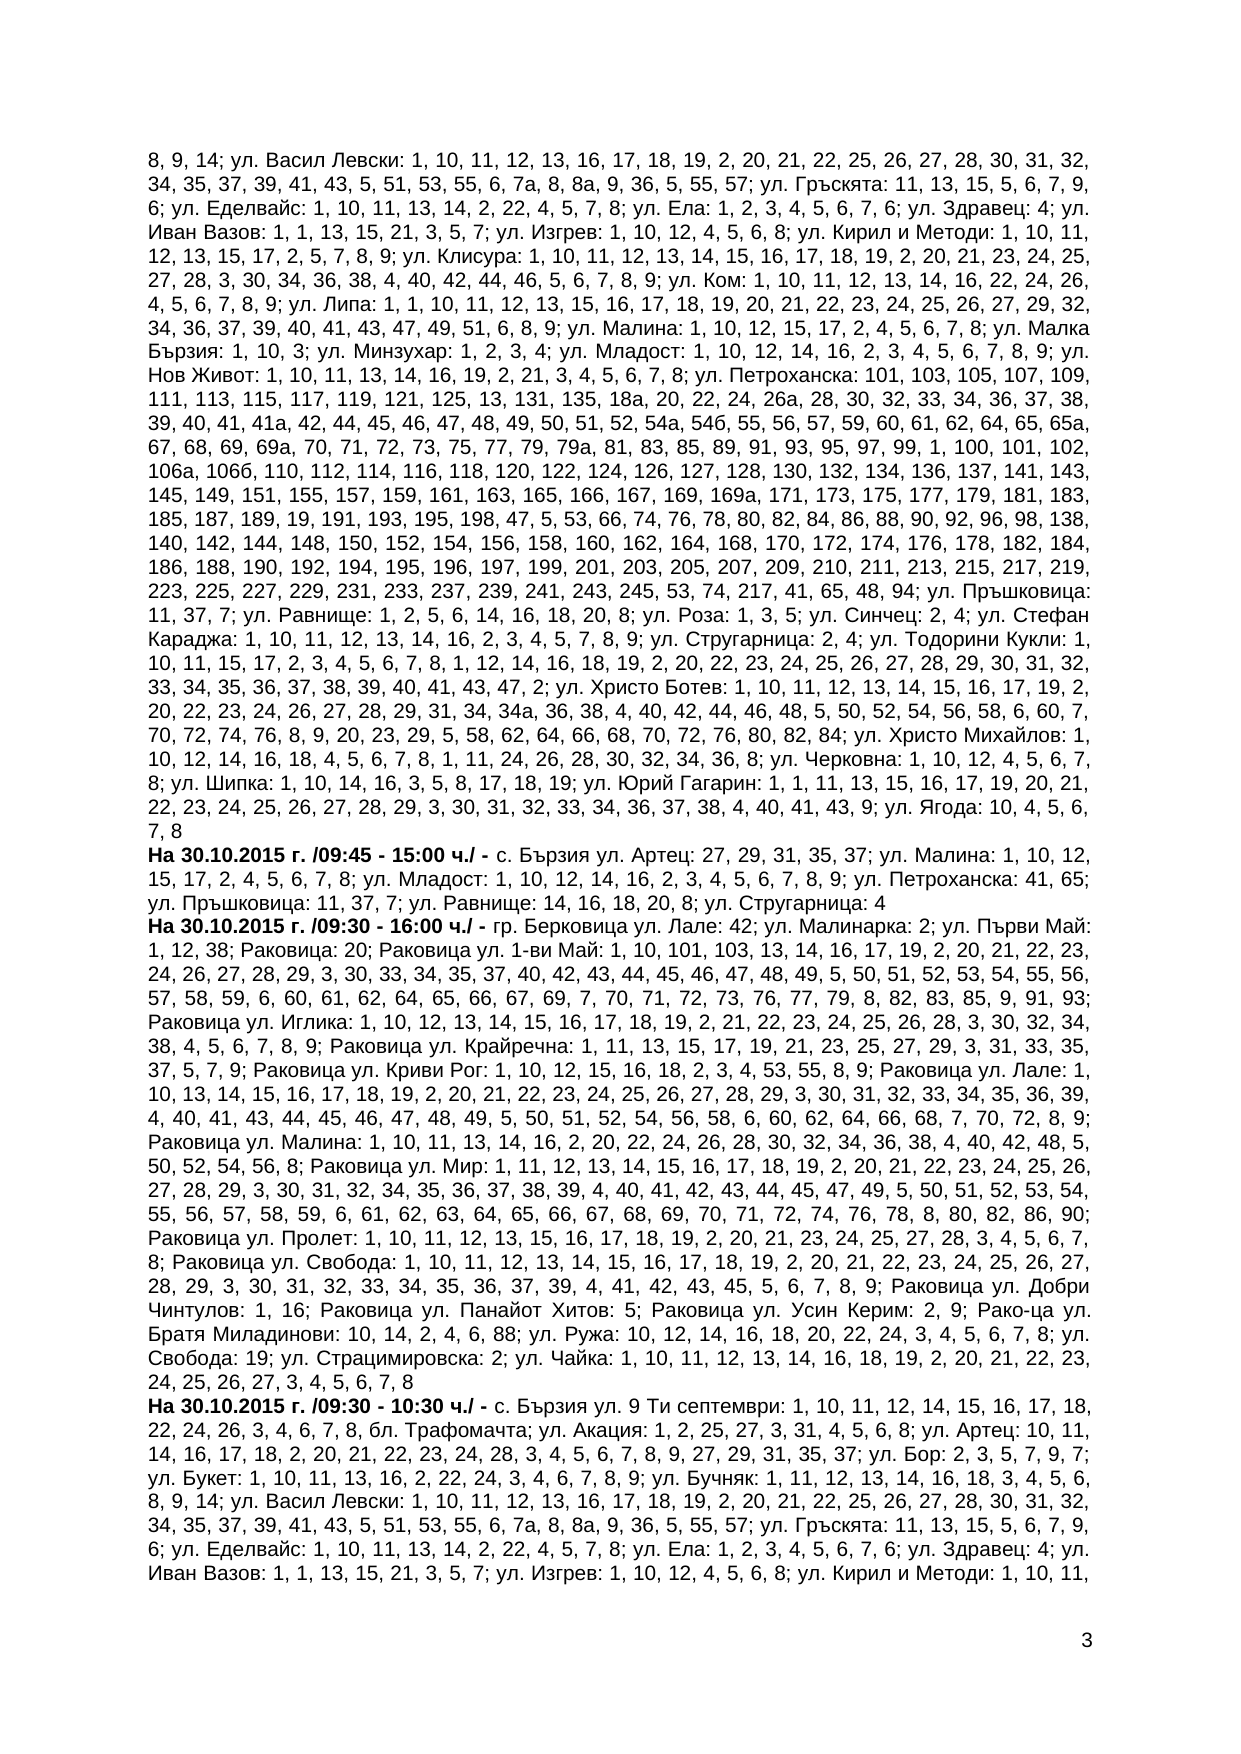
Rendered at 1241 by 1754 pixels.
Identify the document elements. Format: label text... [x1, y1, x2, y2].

text На 30.10.2015 г. /09:30 - 16:00 ч./ - гр. Берковица ул. Лале: 42; ул. Малинарка: 2; ул. Първи Май: 1, 12, 38; Раковица: 20; Раковица ул. 1-ви Май: 1, 10, 101, 103, 13, 14, 16, 17, 19, 2, 20, 21, 22, 23, 24, 26, 27, 28, 29, 3, 30, 33, 34, 35, 37, 40, 42, 43, 44, 45, 46, 47, 48, 49, 5, 50, 51, 52, 53, 54, 55, 56, 57, 58, 59, 6, 60, 61, 62, 64, 65, 66, 67, 69, 7, 70, 71, 72, 73, 76, 77, 79, 8, 82, 83, 85, 9, 91, 93; Раковица ул. Иглика: 1, 10, 12, 13, 14, 15, 16, 17, 18, 19, 2, 21, 22, 23, 24, 25, 26, 28, 3, 30, 32, 34, 38, 4, 5, 6, 7, 8, 9; Раковица ул. Крайречна: 1, 11, 13, 15, 17, 19, 21, 23, 25, 27, 29, 3, 31, 33, 35, 37, 5, 7, 9; Раковица ул. Криви Рог: 1, 10, 12, 15, 16, 18, 2, 3, 4, 53, 55, 8, 9; Раковица ул. Лале: 1, 10, 13, 14, 15, 16, 17, 18, 19, 2, 20, 21, 22, 23, 24, 25, 26, 27, 28, 29, 3, 30, 31, 32, 33, 34, 35, 36, 39, 4, 40, 41, 43, 44, 45, 46, 47, 48, 49, 5, 50, 51, 52, 54, 56, 58, 6, 60, 62, 64, 66, 68, 7, 70, 72, 8, 9; Раковица ул. Малина: 1, 10, 11, 13, 14, 16, 2, 20, 22, 24, 26, 28, 30, 32, 34, 36, 38, 4, 40, 42, 48, 5, 50, 52, 54, 56, 8; Раковица ул. Мир: 1, 11, 12, 13, 14, 15, 16, 17, 18, 19, 2, 20, 21, 22, 23, 24, 25, 26, 27, 28, 29, 3, 30, 31, 32, 34, 35, 36, 37, 38, 39, 4, 40, 41, 42, 43, 44, 45, 47, 49, 5, 50, 51, 52, 53, 54, 55, 56, 57, 58, 59, 6, 61, 62, 63, 64, 65, 66, 67, 68, 69, 70, 71, 72, 74, 76, 78, 8, 80, 82, 86, 90; Раковица ул. Пролет: 1, 10, 11, 12, 13, 15, 16, 17, 18, 19, 2, 20, 21, 23, 24, 25, 27, 28, 3, 4, 5, 6, 7, 8; Раковица ул. Свобода: 1, 10, 11, 12, 13, 14, 15, 16, 17, 18, 19, 2, 20, 21, 22, 23, 24, 25, 26, 27, 28, 29, 3, 30, 31, 32, 33, 34, 35, 36, 37, 39, 4, 41, 42, 43, 45, 5, 6, 7, 8, 9; Раковица ул. Добри Чинтулов: 1, 16; Раковица ул. Панайот Хитов: 5; Раковица ул. Усин Керим: 2, 9; Рако-ца ул. Братя Миладинови: 10, 14, 2, 4, 6, 88; ул. Ружа: 10, 12, 14, 16, 18, 20, 22, 24, 3, 4, 5, 6, 7, 8; ул. Свобода: 19; ул. Страцимировска: 2; ул. Чайка: 1, 10, 11, 12, 13, 14, 16, 18, 19, 2, 20, 21, 22, 23, 24, 25, 26, 27, 3, 4, 5, 6, 7, 8 [148, 914, 1093, 1393]
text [148, 1393, 1093, 1585]
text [148, 148, 1093, 842]
text На 30.10.2015 г. /09:45 - 15:00 ч./ - с. Бързия ул. Артец: 27, 29, 31, 35, 37; ул. Малина: 1, 10, 12, 15, 17, 2, 4, 5, 6, 7, 8; ул. Младост: 1, 10, 12, 14, 16, 2, 3, 4, 5, 6, 7, 8, 9; ул. Петроханска: 41, 65; ул. Пръшковица: 11, 37, 7; ул. Равнище: 14, 16, 18, 20, 8; ул. Стругарница: 4 [148, 842, 1093, 914]
